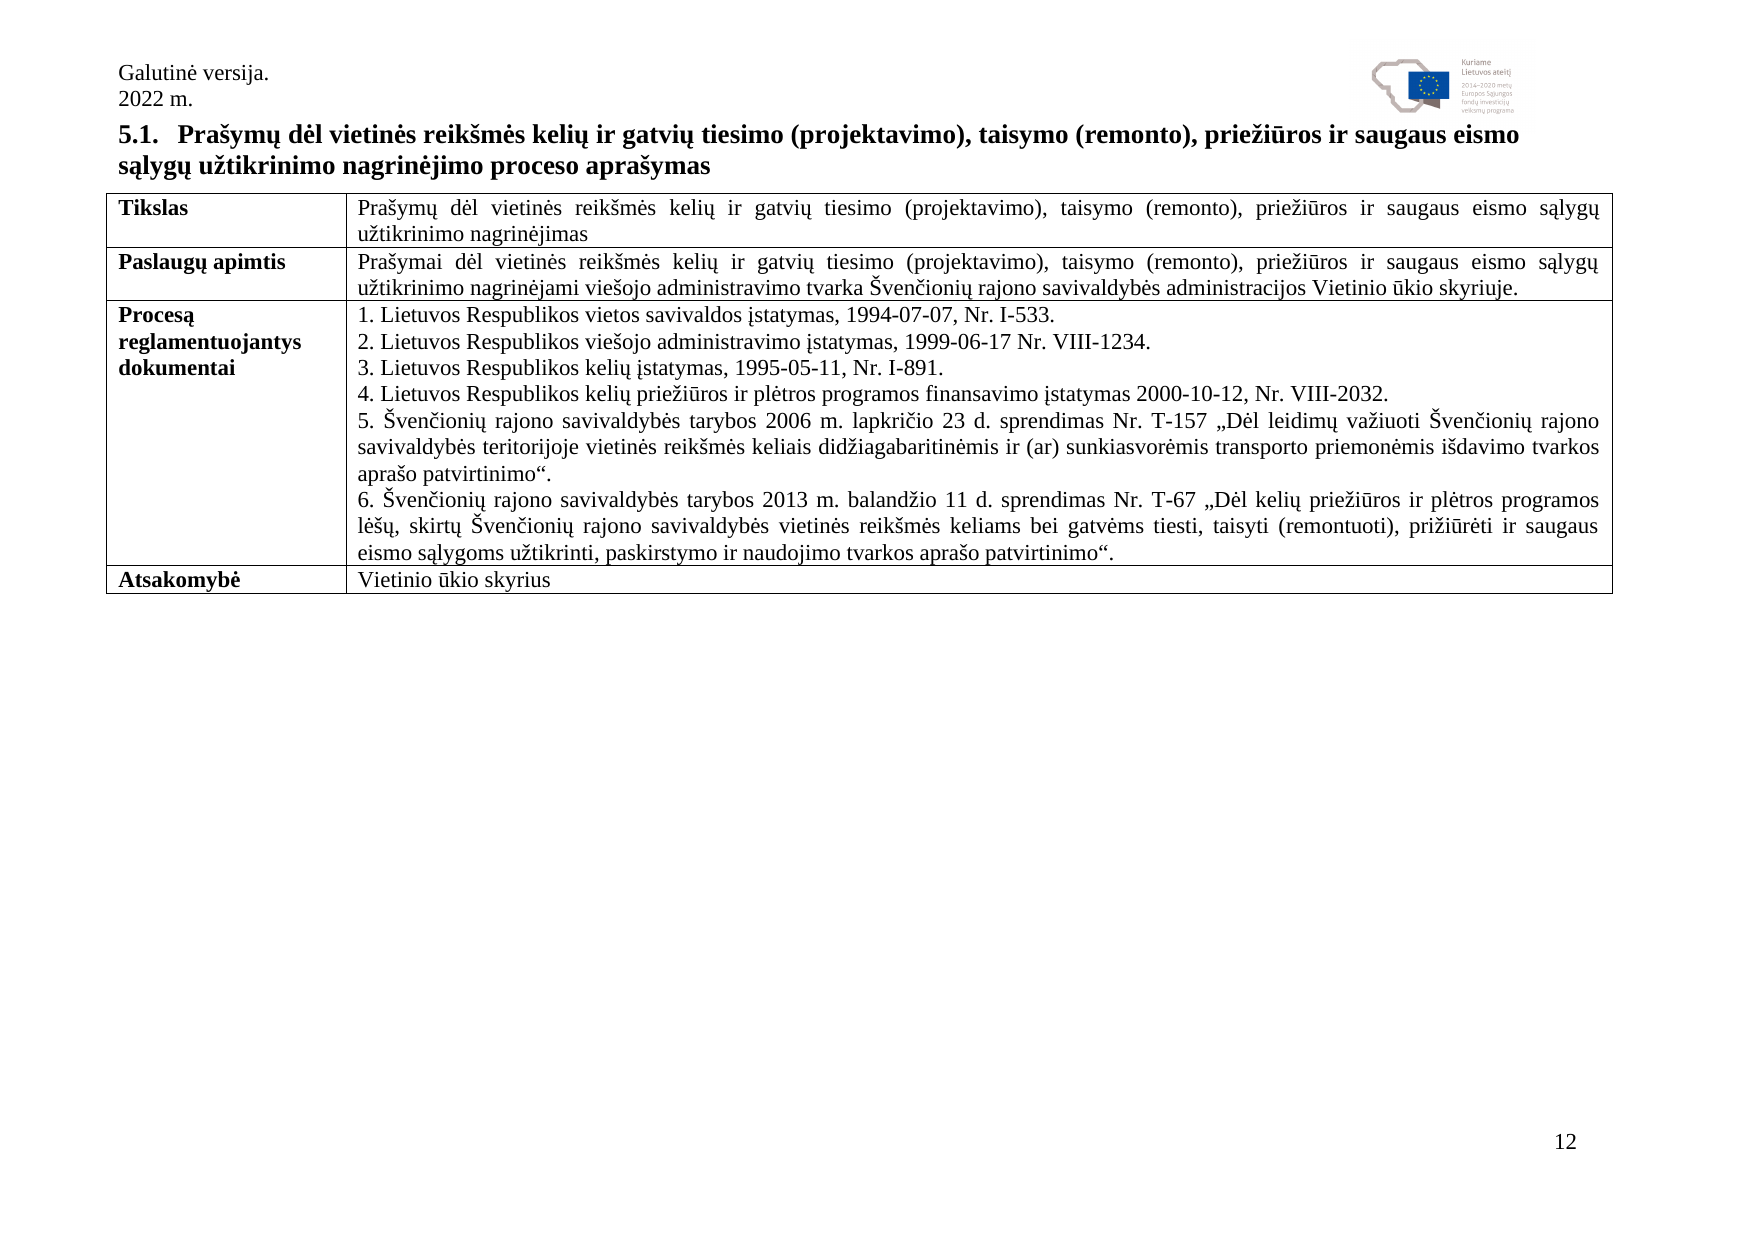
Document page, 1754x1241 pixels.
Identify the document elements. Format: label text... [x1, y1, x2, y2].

table_header Tikslas [107, 194, 346, 247]
table_cell Atsakomybė [107, 566, 346, 592]
table_cell Procesą reglamentuojantys dokumentai [107, 301, 346, 565]
table_cell Paslaugų apimtis [107, 248, 346, 300]
picture [1348, 39, 1537, 118]
subtitle Prašymų dėl vietinės reikšmės kelių ir gatvių tiesimo (projektavimo), taisymo (remonto), priežiūros ir saugaus eismo sąlygų užtikrinimo nagrinėjimo proceso aprašymas [118, 118, 1577, 180]
table_cell Vietinio ūkio skyrius [347, 566, 1612, 592]
table_cell Prašymai dėl vietinės reikšmės kelių ir gatvių tiesimo (projektavimo), taisymo (remonto), priežiūros ir saugaus eismo sąlygų užtikrinimo nagrinėjami viešojo administravimo tvarka Švenčionių rajono savivaldybės administracijos Vietinio ūkio skyriuje. [347, 248, 1612, 300]
table_cell 1. Lietuvos Respublikos vietos savivaldos įstatymas, 1994-07-07, Nr. I-533. 2. Lietuvos Respublikos viešojo administravimo įstatymas, 1999-06-17 Nr. VIII-1234. 3. Lietuvos Respublikos kelių įstatymas, 1995-05-11, Nr. I-891. 4. Lietuvos Respublikos kelių priežiūros ir plėtros programos finansavimo įstatymas 2000-10-12, Nr. VIII-2032. 5. Švenčionių rajono savivaldybės tarybos 2006 m. lapkričio 23 d. sprendimas Nr. T-157 „Dėl leidimų važiuoti Švenčionių rajono savivaldybės teritorijoje vietinės reikšmės keliais didžiagabaritinėmis ir (ar) sunkiasvorėmis transporto priemonėmis išdavimo tvarkos aprašo patvirtinimo“. 6. Švenčionių rajono savivaldybės tarybos 2013 m. balandžio 11 d. sprendimas Nr. T-67 „Dėl kelių priežiūros ir plėtros programos lėšų, skirtų Švenčionių rajono savivaldybės vietinės reikšmės keliams bei gatvėms tiesti, taisyti (remontuoti), prižiūrėti ir saugaus eismo sąlygoms užtikrinti, paskirstymo ir naudojimo tvarkos aprašo patvirtinimo“. [347, 301, 1612, 565]
table_header Prašymų dėl vietinės reikšmės kelių ir gatvių tiesimo (projektavimo), taisymo (remonto), priežiūros ir saugaus eismo sąlygų užtikrinimo nagrinėjimas [347, 194, 1612, 247]
